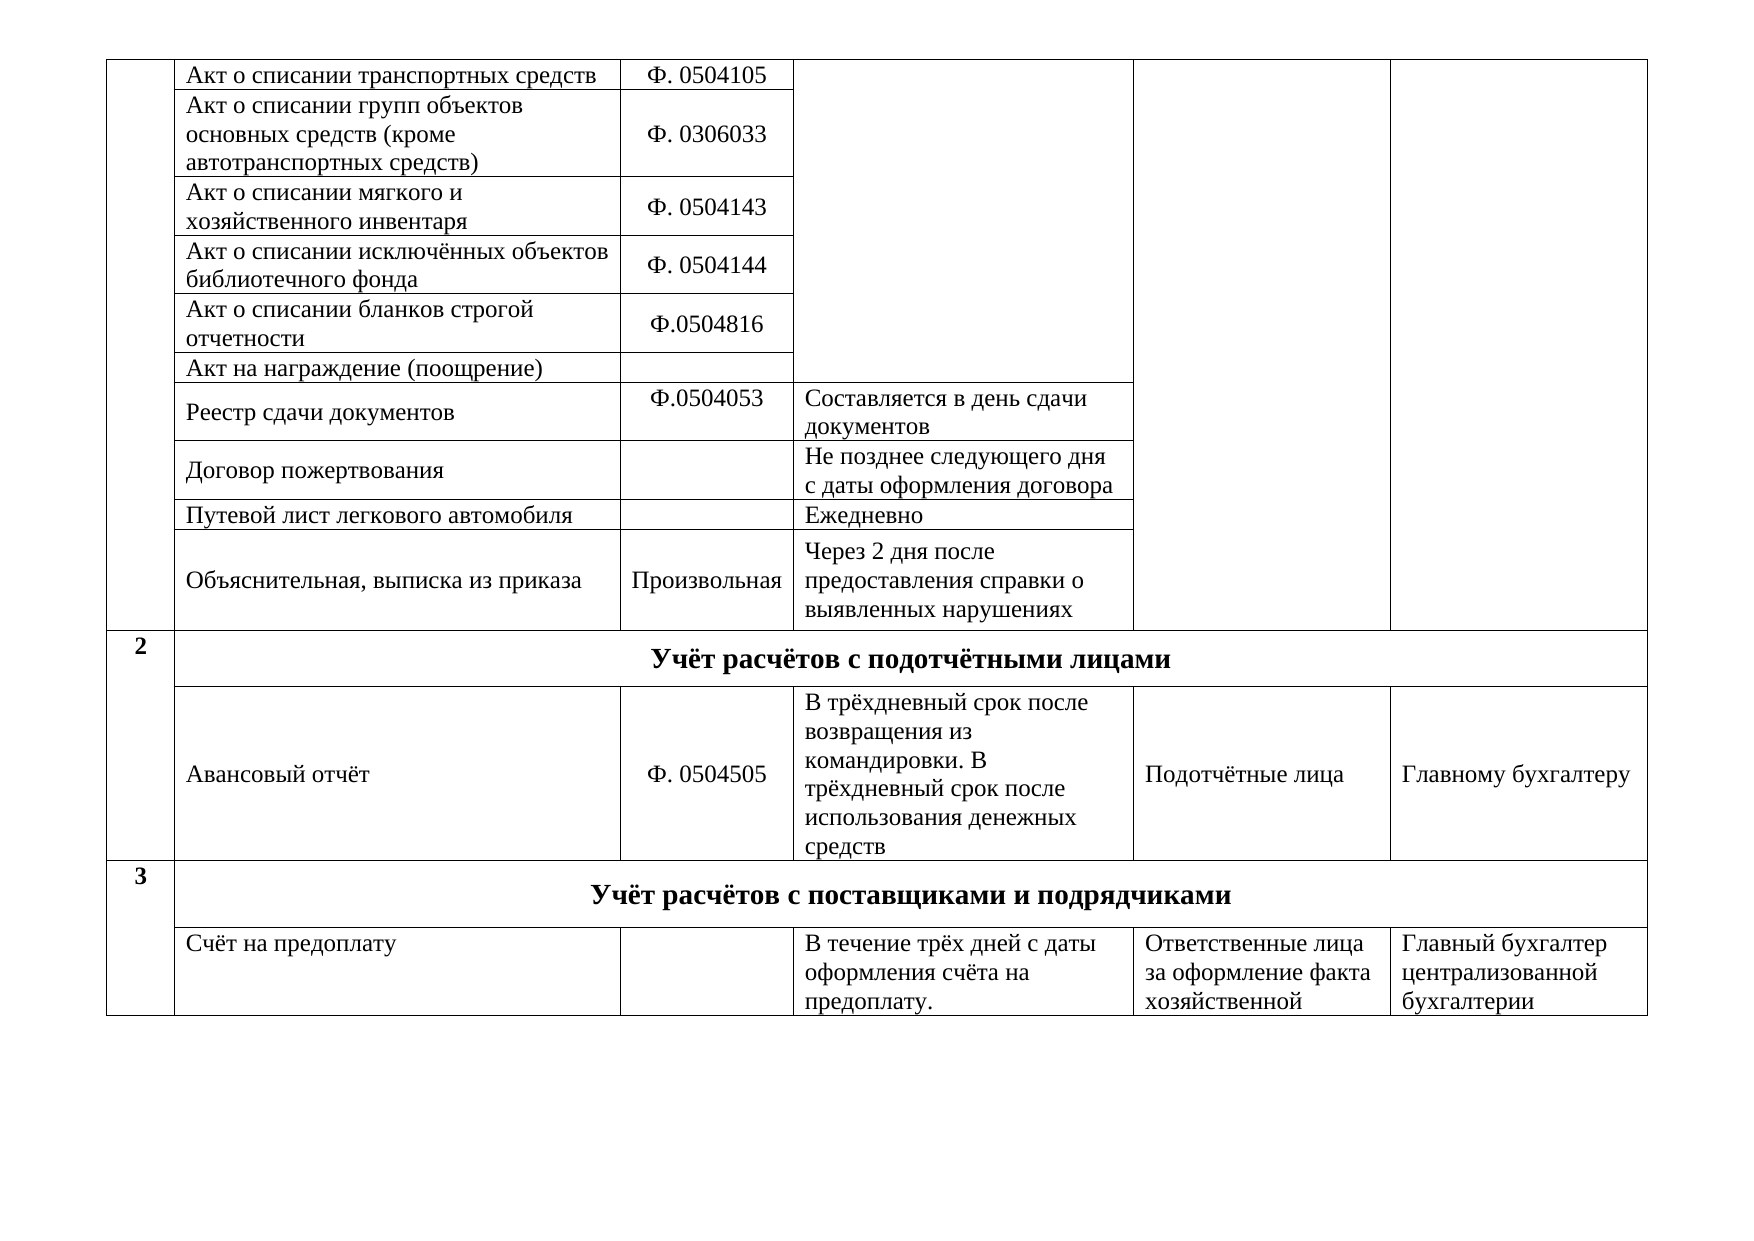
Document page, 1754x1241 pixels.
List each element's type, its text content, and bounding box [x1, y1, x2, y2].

table_cell Учёт расчётов с поставщиками и подрядчиками [175, 861, 1647, 927]
table_cell Главному бухгалтеру [1391, 687, 1647, 860]
table_cell В трёхдневный срок после возвращения из командировки. В трёхдневный срок после использования денежных средств [794, 687, 1133, 860]
table_cell Через 2 дня после предоставления справки о выявленных нарушениях [794, 530, 1133, 630]
table_cell Составляется в день сдачи документов [794, 383, 1133, 440]
table_cell Путевой лист легкового автомобиля [175, 500, 620, 528]
table_cell Ф. 0504144 [621, 236, 793, 293]
table_cell 2 [107, 631, 174, 860]
table_cell [621, 353, 793, 382]
table_cell Акт на награждение (поощрение) [175, 353, 620, 382]
table_cell Ф. 0504505 [621, 687, 793, 860]
table_cell Счёт на предоплату [175, 928, 620, 1014]
table_cell Ежедневно [794, 500, 1133, 528]
table_cell 3 [107, 861, 174, 1014]
table_cell Акт о списании бланков строгой отчетности [175, 294, 620, 352]
table_cell Ф. 0306033 [621, 90, 793, 176]
table_cell Реестр сдачи документов [175, 383, 620, 440]
table_cell Акт о списании транспортных средств [175, 60, 620, 89]
table_cell Договор пожертвования [175, 441, 620, 499]
table_cell Ф. 0504143 [621, 177, 793, 235]
table_cell Объяснительная, выписка из приказа [175, 530, 620, 630]
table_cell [1134, 928, 1390, 1014]
table_cell Акт о списании исключённых объектов библиотечного фонда [175, 236, 620, 293]
table_cell [621, 441, 793, 499]
table_cell Ф. 0504105 [621, 60, 793, 89]
table_cell [621, 500, 793, 528]
table_cell Акт о списании групп объектов основных средств (кроме автотранспортных средств) [175, 90, 620, 176]
table_cell Акт о списании мягкого и хозяйственного инвентаря [175, 177, 620, 235]
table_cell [1391, 928, 1647, 1014]
table_cell Не позднее следующего дня с даты оформления договора [794, 441, 1133, 499]
table_cell [621, 928, 793, 1014]
table_cell Произвольная [621, 530, 793, 630]
table_cell В течение трёх дней с даты оформления счёта на предоплату. [794, 928, 1133, 1014]
table_cell Подотчётные лица [1134, 687, 1390, 860]
table_cell Авансовый отчёт [175, 687, 620, 860]
table_cell Ф.0504053 [621, 383, 793, 440]
table_cell Учёт расчётов с подотчётными лицами [175, 631, 1647, 686]
table_cell Ф.0504816 [621, 294, 793, 352]
